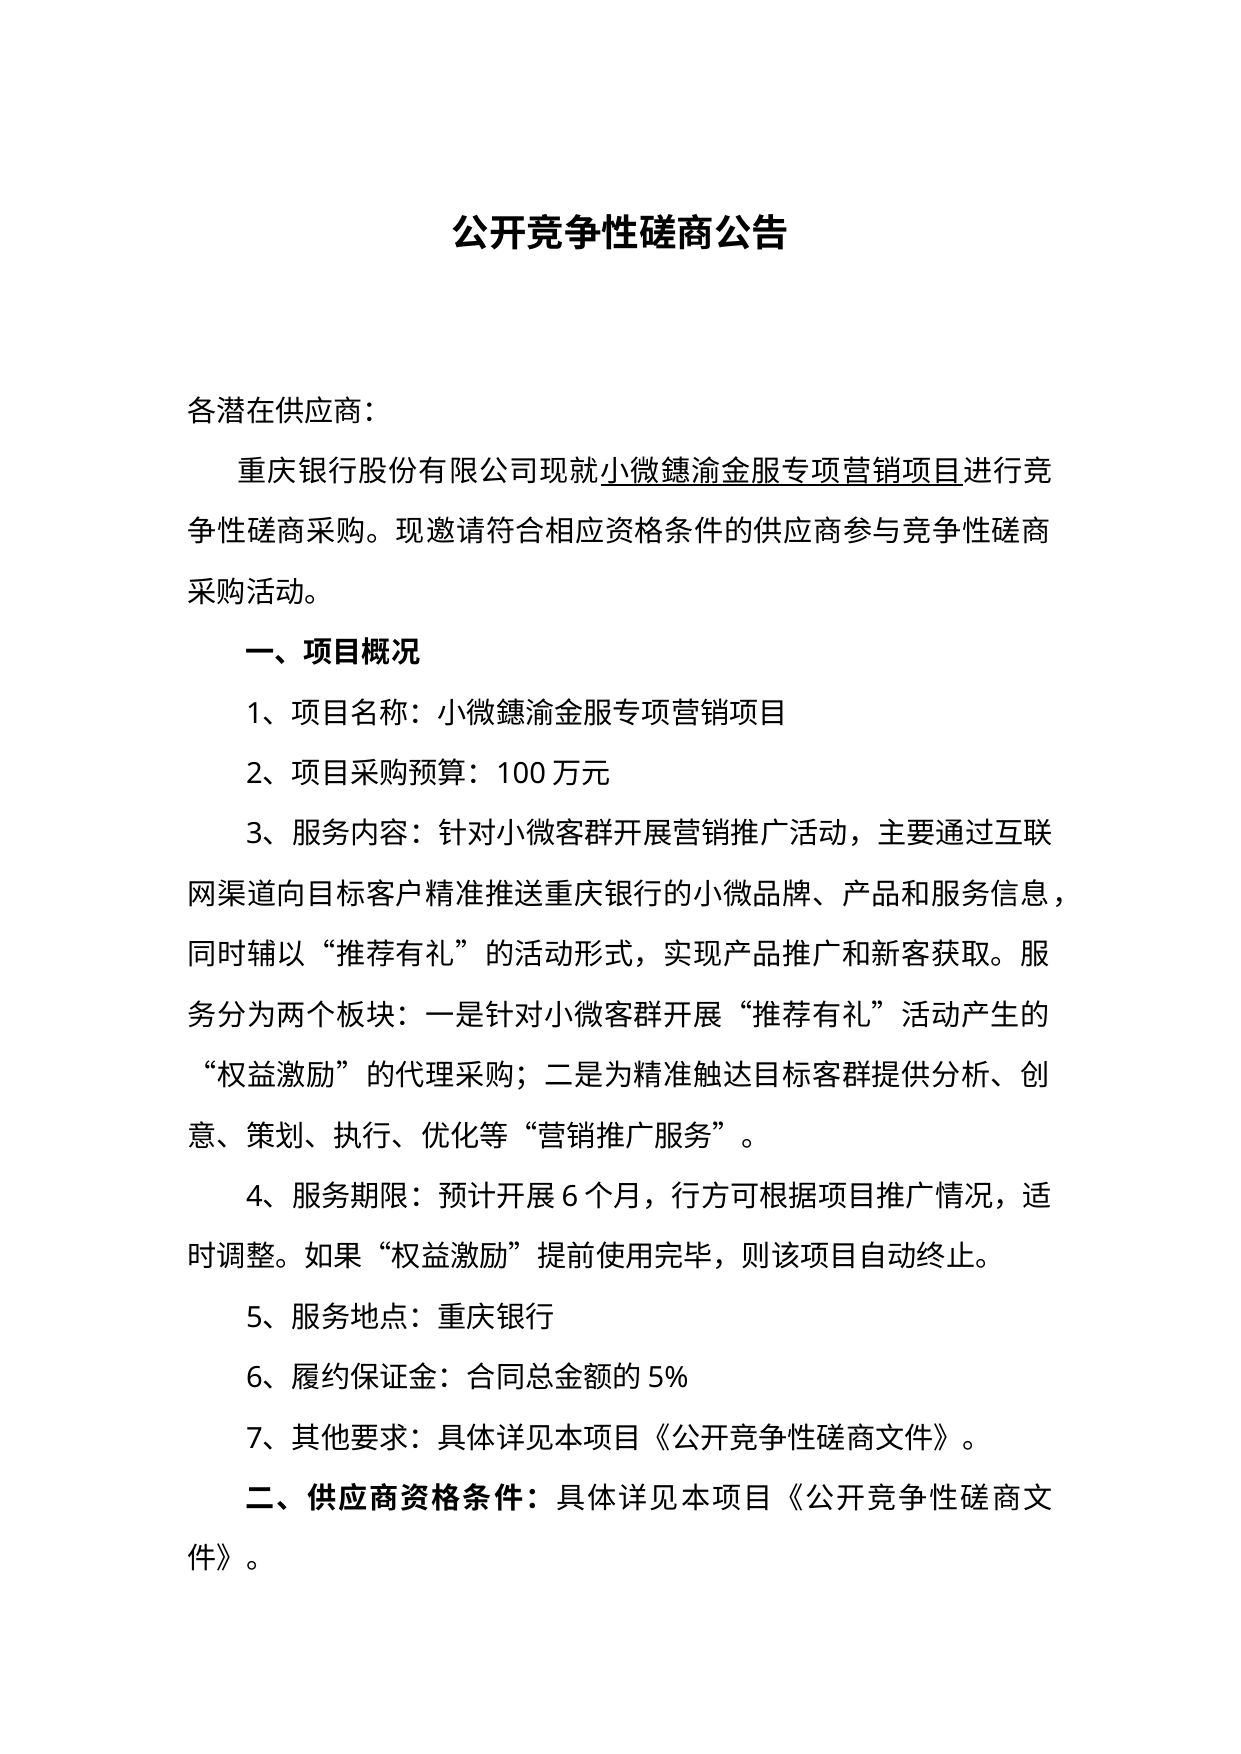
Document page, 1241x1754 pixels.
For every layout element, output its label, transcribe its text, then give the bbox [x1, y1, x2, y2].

text 2、项目采购预算：100万元 [187, 735, 1053, 796]
text 1、项目名称：小微鏸渝金服专项营销项目 [187, 675, 1053, 735]
text 4、服务期限：预计开展6个月，行方可根据项目推广情况，适时调整。如果“权益激励”提前使用完毕，则该项目自动终止。 [187, 1158, 1053, 1279]
text 3、服务内容：针对小微客群开展营销推广活动，主要通过互联网渠道向目标客户精准推送重庆银行的小微品牌、产品和服务信息，同时辅以“推荐有礼”的活动形式，实现产品推广和新客获取。服务分为两个板块：一是针对小微客群开展“推荐有礼”活动产生的“权益激励”的代理采购；二是为精准触达目标客群提供分析、创意、策划、执行、优化等“营销推广服务”。 [187, 796, 1053, 1158]
text 各潜在供应商： [187, 373, 1053, 433]
text 重庆银行股份有限公司现就小微鏸渝金服专项营销项目进行竞争性磋商采购。现邀请符合相应资格条件的供应商参与竞争性磋商采购活动。 [187, 433, 1053, 614]
text 二、供应商资格条件：具体详见本项目《公开竞争性磋商文件》。 [187, 1460, 1053, 1581]
text 一、项目概况 [187, 614, 1053, 675]
text 6、履约保证金：合同总金额的5% [187, 1339, 1053, 1400]
text 5、服务地点：重庆银行 [187, 1279, 1053, 1339]
subtitle 公开竞争性磋商公告 [187, 197, 1053, 262]
text 7、其他要求：具体详见本项目《公开竞争性磋商文件》。 [187, 1400, 1053, 1460]
